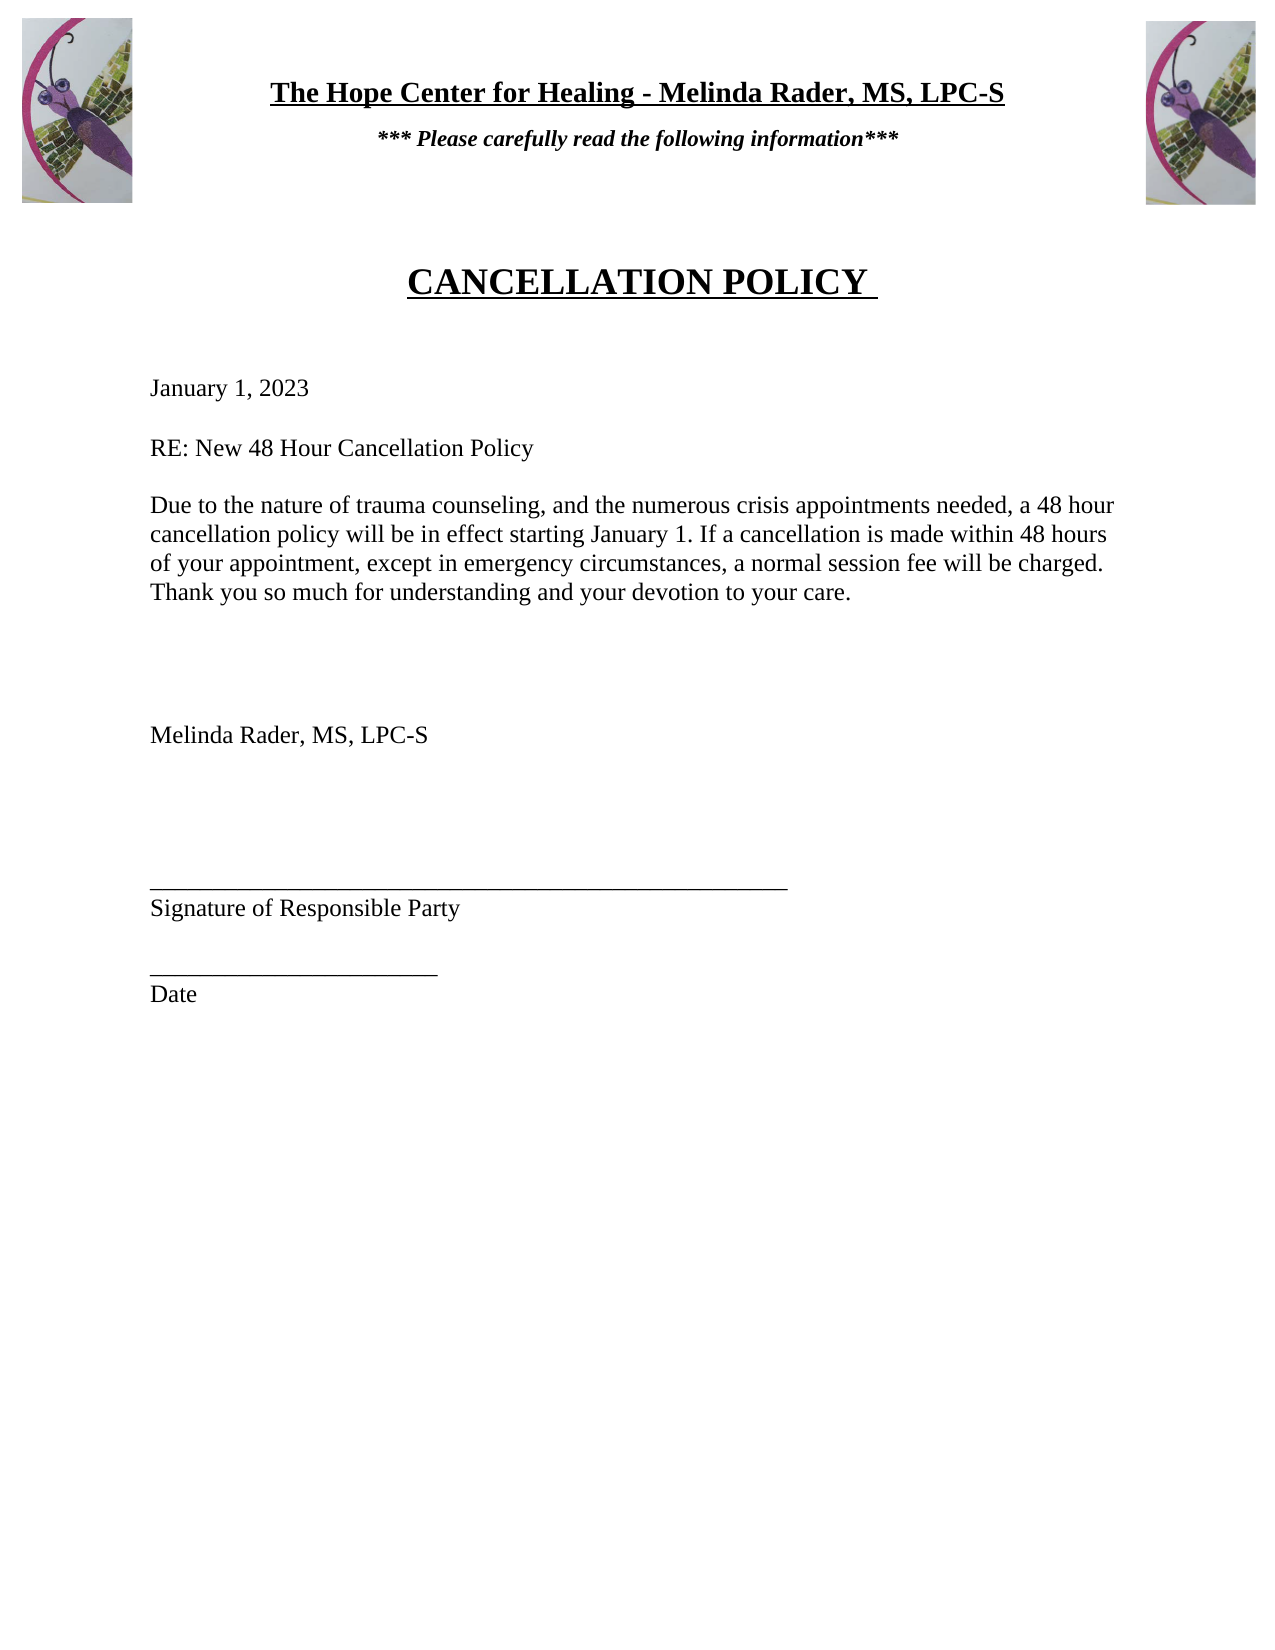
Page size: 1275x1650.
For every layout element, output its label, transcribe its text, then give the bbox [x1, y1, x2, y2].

text CANCELLATION POLICY [150, 259, 1125, 303]
text Signature of Responsible Party [150, 893, 1125, 922]
picture [1145, 21, 1256, 205]
text Due to the nature of trauma counseling, and the numerous crisis appointments needed, a 48 hour cancellation policy will be in effect starting January 1. If a cancellation is made within 48 hours of your appointment, except in emergency circumstances, a normal session fee will be charged. Thank you so much for understanding and your devotion to your care. [150, 490, 1125, 605]
text _______________________ [150, 950, 1125, 979]
text Date [150, 979, 1125, 1008]
text RE: New 48 Hour Cancellation Policy [150, 433, 1125, 462]
text Melinda Rader, MS, LPC-S [150, 720, 1125, 749]
text January 1, 2023 [150, 373, 1125, 402]
text ___________________________________________________ [150, 864, 1125, 893]
